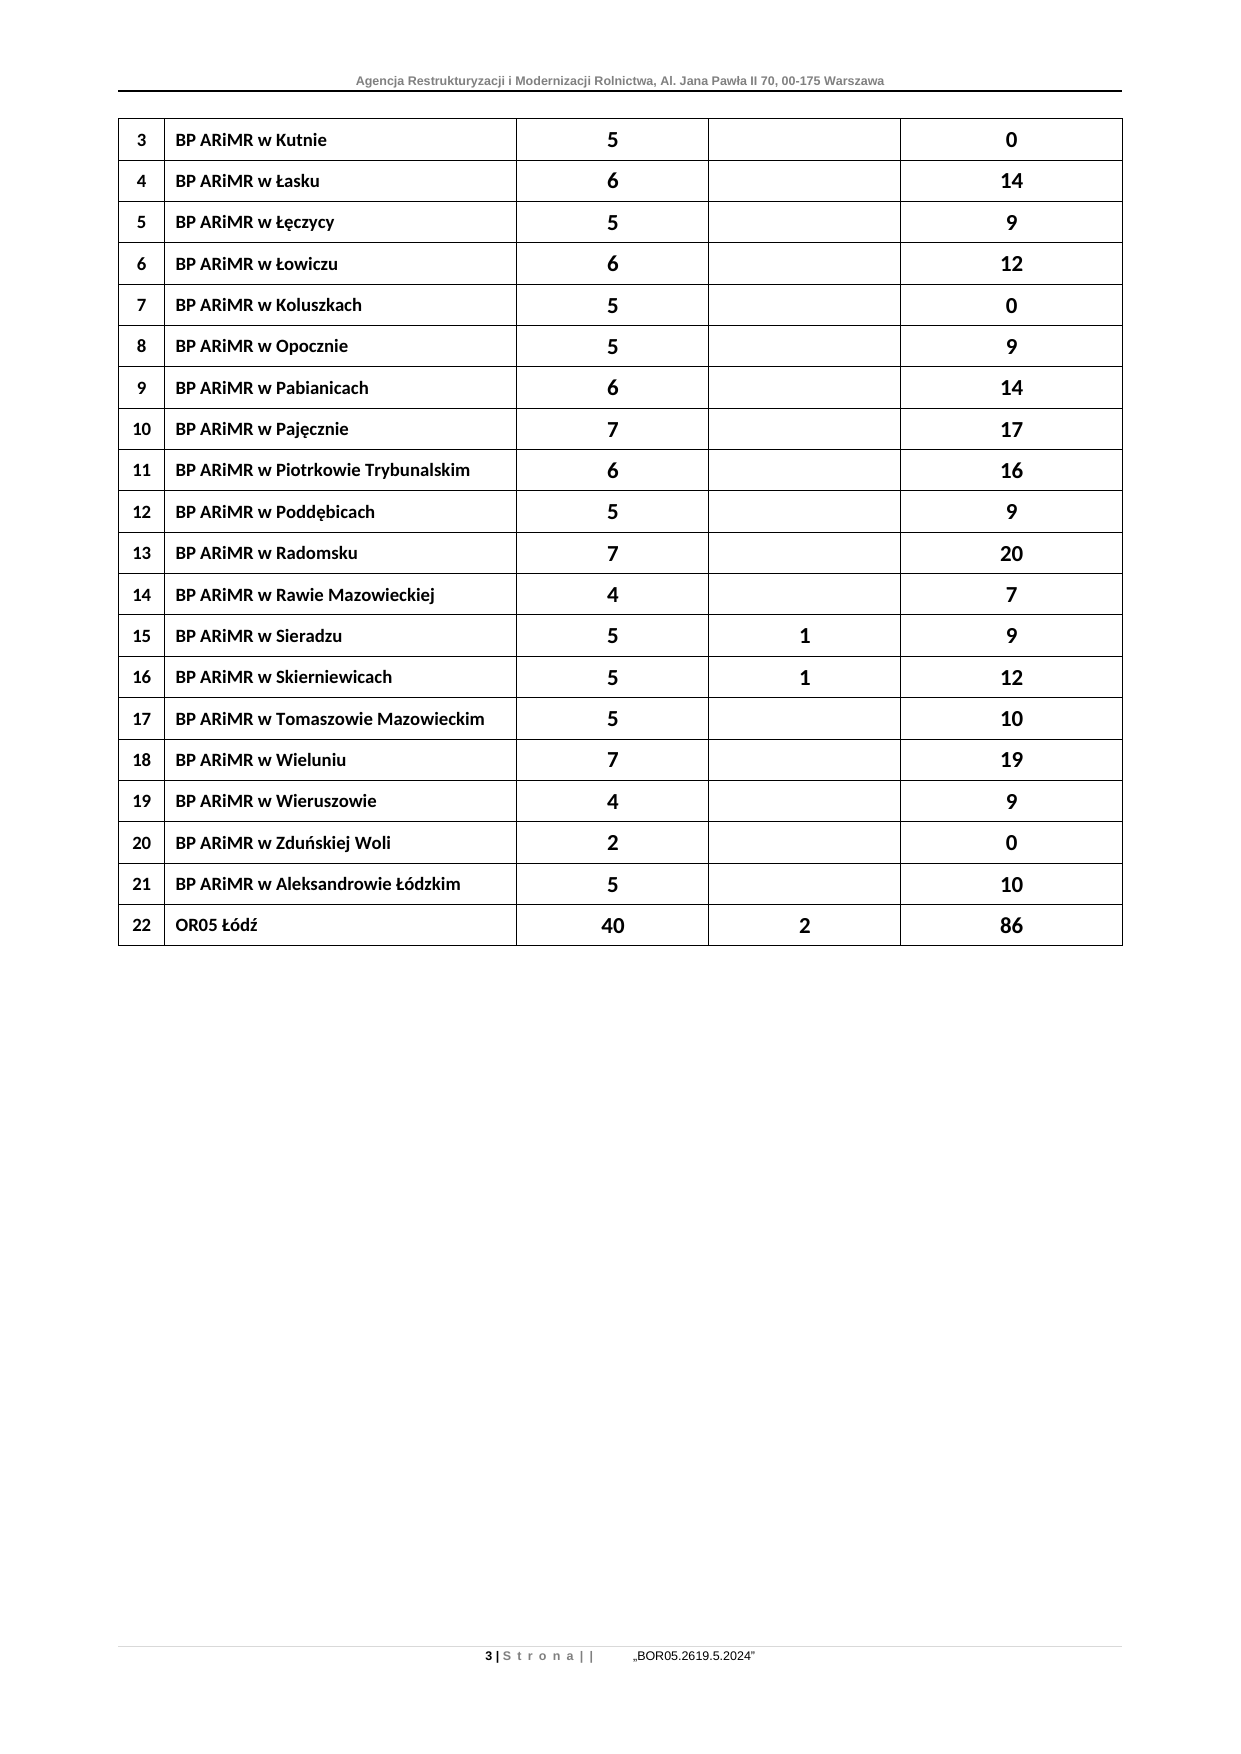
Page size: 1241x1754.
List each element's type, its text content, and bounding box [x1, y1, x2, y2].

table_cell [709, 533, 900, 573]
table_cell [709, 822, 900, 862]
table_cell 10 [901, 864, 1122, 904]
table_cell [709, 491, 900, 532]
table_cell OR05 Łódź [165, 905, 516, 945]
table_cell 0 [901, 119, 1122, 159]
table_cell 20 [901, 533, 1122, 573]
table_cell 6 [517, 243, 708, 283]
table_cell BP ARiMR w Łasku [165, 161, 516, 201]
table_cell 16 [119, 657, 164, 697]
table_cell 1 [709, 657, 900, 697]
table_cell [709, 243, 900, 283]
table_cell 5 [517, 864, 708, 904]
table_cell BP ARiMR w Wieluniu [165, 740, 516, 780]
table_cell 86 [901, 905, 1122, 945]
table_cell 22 [119, 905, 164, 945]
table_cell BP ARiMR w Opocznie [165, 326, 516, 366]
table_cell 7 [119, 285, 164, 325]
table_cell BP ARiMR w Sieradzu [165, 615, 516, 656]
table_cell 4 [517, 781, 708, 821]
table_cell 6 [517, 450, 708, 490]
table_cell 17 [901, 409, 1122, 449]
table_cell 11 [119, 450, 164, 490]
table_cell 19 [119, 781, 164, 821]
table_cell [709, 409, 900, 449]
table_cell 5 [517, 491, 708, 532]
table_cell BP ARiMR w Piotrkowie Trybunalskim [165, 450, 516, 490]
table_cell 9 [901, 615, 1122, 656]
table_cell 7 [901, 574, 1122, 614]
table_cell BP ARiMR w Poddębicach [165, 491, 516, 532]
table_cell BP ARiMR w Łęczycy [165, 202, 516, 242]
table_cell 12 [901, 243, 1122, 283]
table_cell [709, 781, 900, 821]
table_cell [709, 202, 900, 242]
table_cell [709, 574, 900, 614]
table_cell 5 [517, 657, 708, 697]
table_cell 5 [517, 698, 708, 738]
table_cell [709, 740, 900, 780]
table_cell 15 [119, 615, 164, 656]
table_cell [709, 326, 900, 366]
table_cell BP ARiMR w Aleksandrowie Łódzkim [165, 864, 516, 904]
table_cell [709, 119, 900, 159]
table_cell 12 [901, 657, 1122, 697]
table_cell 5 [517, 119, 708, 159]
table_cell 6 [517, 161, 708, 201]
table_cell 9 [901, 491, 1122, 532]
table_cell 7 [517, 533, 708, 573]
table_cell [709, 698, 900, 738]
table_cell 14 [901, 367, 1122, 408]
table_cell 13 [119, 533, 164, 573]
table_cell 9 [119, 367, 164, 408]
table_cell 5 [517, 326, 708, 366]
table_cell 5 [517, 202, 708, 242]
table_cell BP ARiMR w Tomaszowie Mazowieckim [165, 698, 516, 738]
table_cell 12 [119, 491, 164, 532]
table_cell 0 [901, 822, 1122, 862]
table_cell BP ARiMR w Pabianicach [165, 367, 516, 408]
table_cell BP ARiMR w Rawie Mazowieckiej [165, 574, 516, 614]
table_cell [709, 285, 900, 325]
table_cell BP ARiMR w Zduńskiej Woli [165, 822, 516, 862]
table_cell [709, 161, 900, 201]
table_cell 20 [119, 822, 164, 862]
table_cell 2 [517, 822, 708, 862]
table_cell 3 [119, 119, 164, 159]
table_cell 6 [517, 367, 708, 408]
table_cell 4 [119, 161, 164, 201]
table_cell 14 [901, 161, 1122, 201]
table_cell 5 [517, 285, 708, 325]
table_cell BP ARiMR w Kutnie [165, 119, 516, 159]
table_cell 9 [901, 781, 1122, 821]
table_cell 5 [517, 615, 708, 656]
table_cell BP ARiMR w Radomsku [165, 533, 516, 573]
table_cell 21 [119, 864, 164, 904]
table_cell 7 [517, 409, 708, 449]
table_cell 10 [119, 409, 164, 449]
table_cell 6 [119, 243, 164, 283]
table_cell 18 [119, 740, 164, 780]
table_cell 7 [517, 740, 708, 780]
table_cell 0 [901, 285, 1122, 325]
table_cell 5 [119, 202, 164, 242]
table_cell [709, 450, 900, 490]
table_cell 9 [901, 326, 1122, 366]
table_cell [709, 864, 900, 904]
table_cell 10 [901, 698, 1122, 738]
table_cell BP ARiMR w Skierniewicach [165, 657, 516, 697]
table_cell 8 [119, 326, 164, 366]
table_cell BP ARiMR w Wieruszowie [165, 781, 516, 821]
table_cell BP ARiMR w Pajęcznie [165, 409, 516, 449]
table_cell BP ARiMR w Łowiczu [165, 243, 516, 283]
table_cell 1 [709, 615, 900, 656]
table_cell 14 [119, 574, 164, 614]
table_cell 16 [901, 450, 1122, 490]
table_cell [709, 367, 900, 408]
table_cell 40 [517, 905, 708, 945]
table_cell 17 [119, 698, 164, 738]
table_cell 2 [709, 905, 900, 945]
table_cell 19 [901, 740, 1122, 780]
table_cell BP ARiMR w Koluszkach [165, 285, 516, 325]
table_cell 9 [901, 202, 1122, 242]
table_cell 4 [517, 574, 708, 614]
